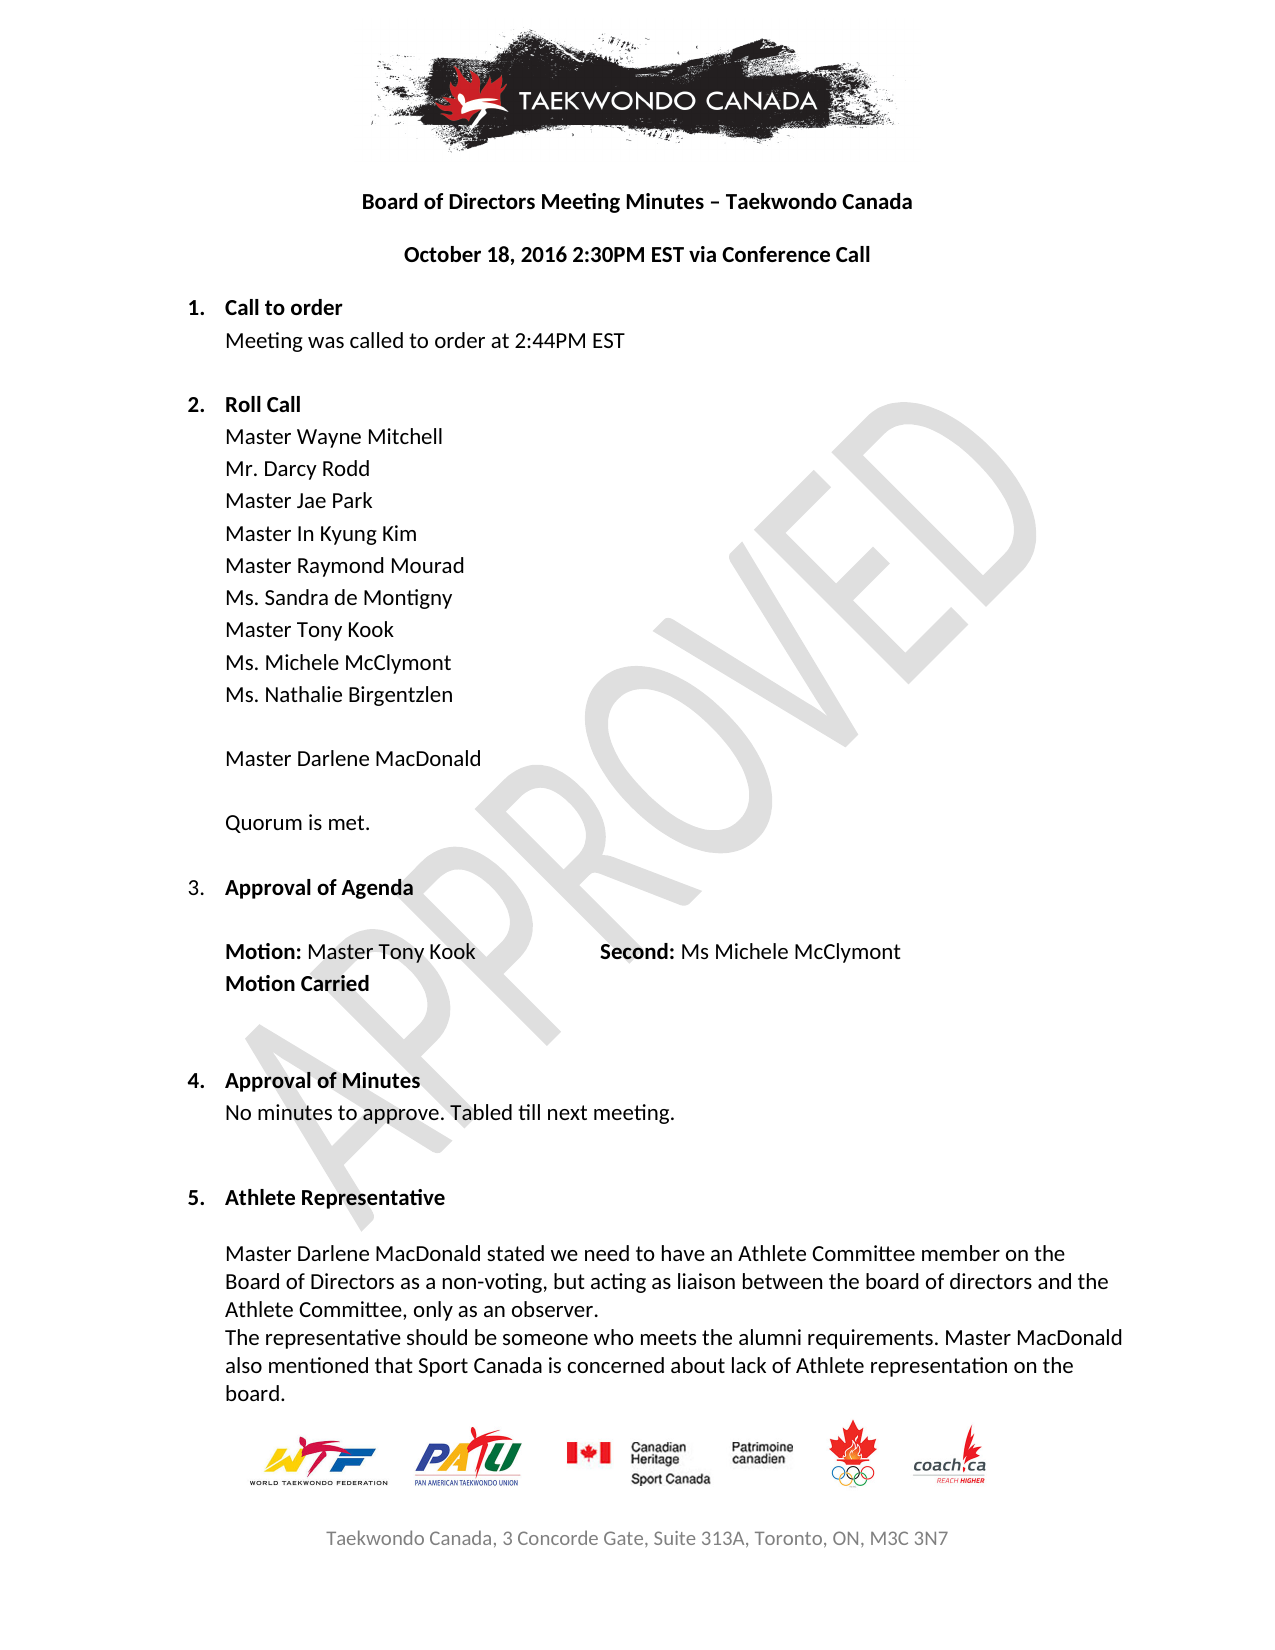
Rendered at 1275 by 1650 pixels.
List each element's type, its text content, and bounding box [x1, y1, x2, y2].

list Roll Call [187, 390, 1125, 418]
list Approval of Agenda [187, 873, 1125, 901]
text The representative should be someone who meets the alumni requirements. Master MacDonald also mentioned that Sport Canada is concerned about lack of Athlete representation on the board. [225, 1323, 1125, 1408]
list Quorum is met. [225, 808, 1125, 837]
text October 18, 2016 2:30PM EST via Conference Call [150, 241, 1125, 268]
text Master Darlene MacDonald stated we need to have an Athlete Committee member on the Board of Directors as a non-voting, but acting as liaison between the board of directors and the Athlete Committee, only as an observer. [225, 1239, 1125, 1323]
list Master Tony Kook [225, 615, 1125, 643]
text Board of Directors Meeting Minutes – Taekwondo Canada [150, 187, 1125, 216]
list Motion Carried [225, 969, 1125, 997]
list Ms. Sandra de Montigny [225, 583, 1125, 611]
list No minutes to approve. Tabled till next meeting. [225, 1098, 1125, 1126]
list Mr. Darcy Rodd [225, 454, 1125, 482]
list Master Raymond Mourad [225, 551, 1125, 579]
list Meeting was called to order at 2:44PM EST [225, 326, 1125, 354]
list Master Wayne Mitchell [225, 422, 1125, 450]
list Master Darlene MacDonald [225, 744, 1125, 772]
list Ms. Michele McClymont [225, 648, 1125, 676]
list Call to order [187, 293, 1125, 322]
list Approval of Minutes [187, 1066, 1125, 1094]
list Athlete Representative [187, 1183, 1125, 1211]
list Master Jae Park [225, 487, 1125, 515]
list Ms. Nathalie Birgentzlen [225, 680, 1125, 708]
picture [354, 18, 922, 162]
list Motion: Master Tony Kook Second: Ms Michele McClymont [225, 937, 1125, 965]
picture [229, 1414, 1008, 1500]
list Master In Kyung Kim [225, 519, 1125, 547]
